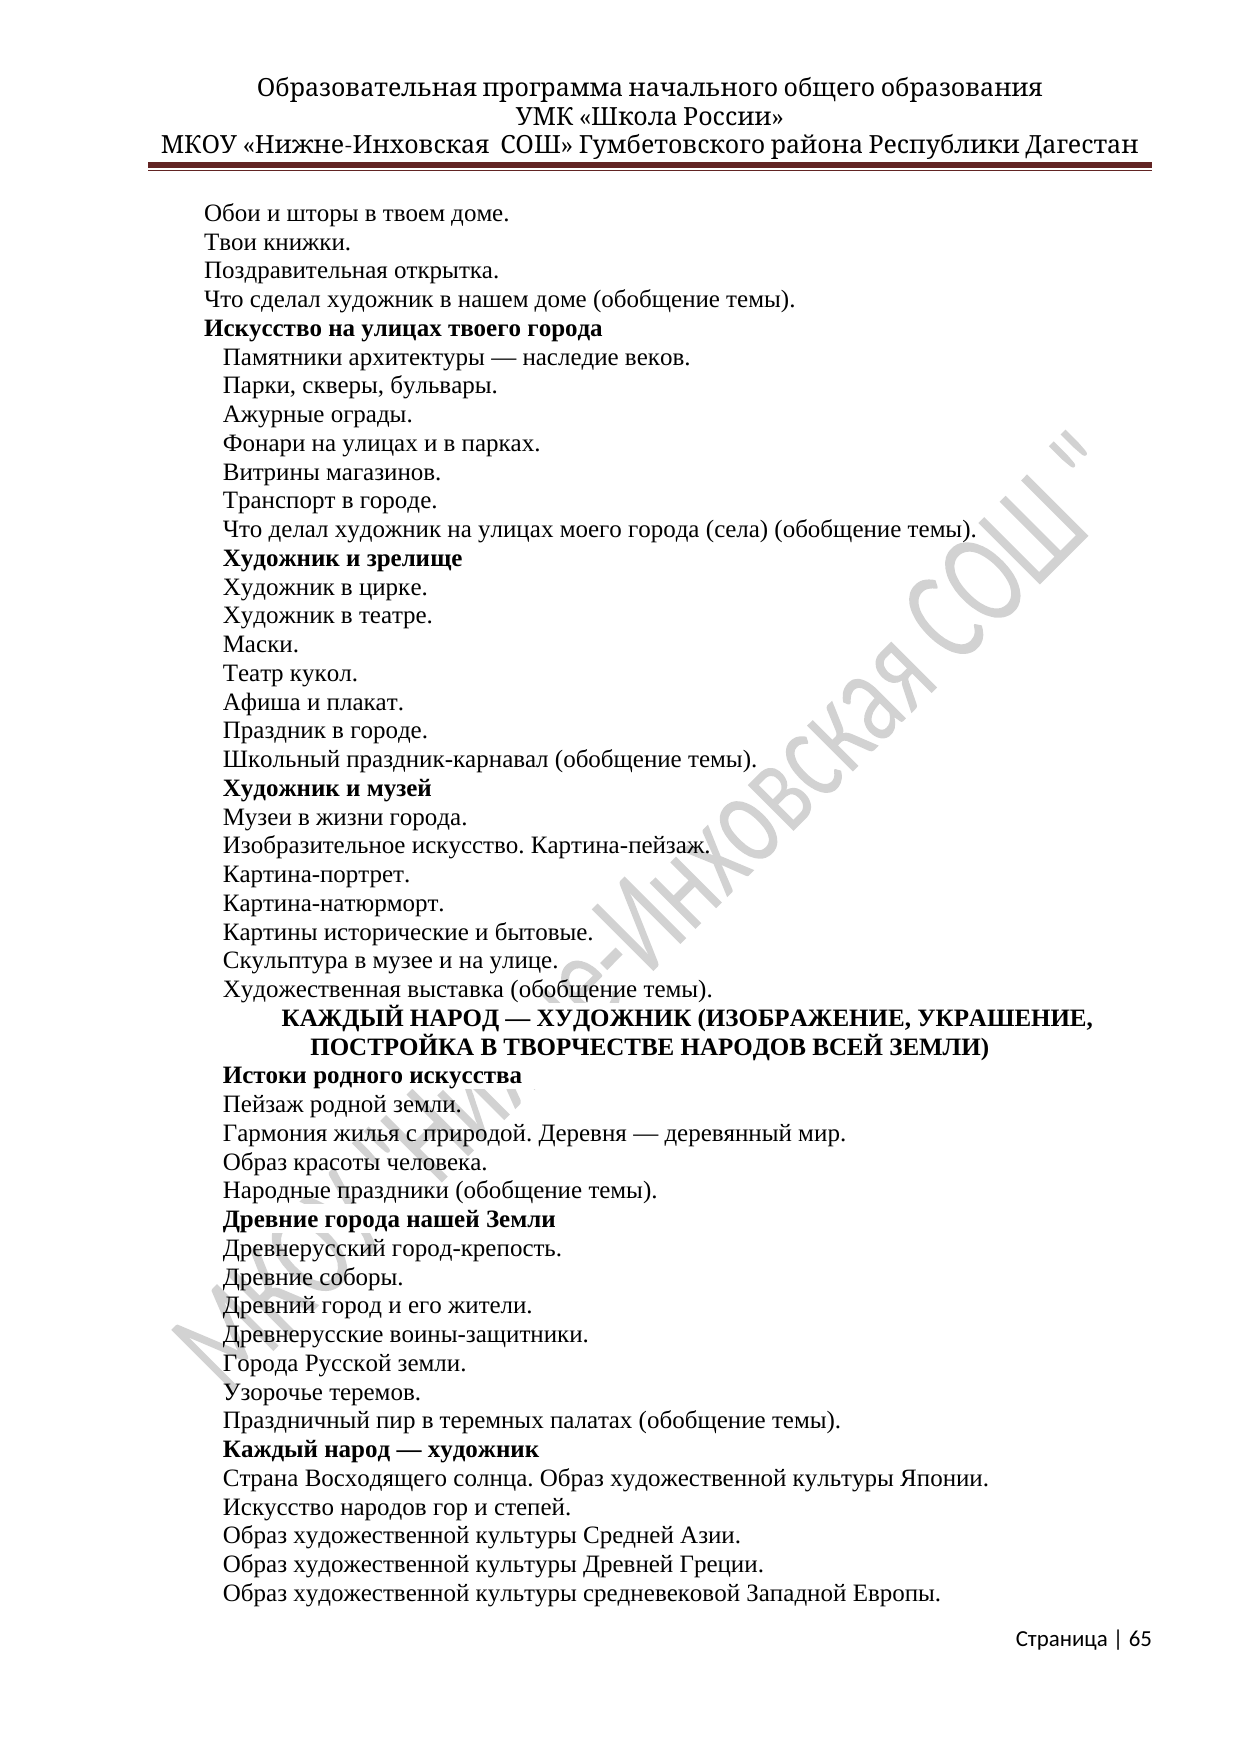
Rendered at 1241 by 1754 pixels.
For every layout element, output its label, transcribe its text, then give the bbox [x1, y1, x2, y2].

text Искусство на улицах твоего города [129, 313, 1152, 342]
text Древнерусские воины-защитники. [148, 1319, 1152, 1348]
text Древние города нашей Земли [148, 1204, 1152, 1233]
text Изобразительное искусство. Картина-пейзаж. [148, 830, 1152, 859]
text Гармония жилья с природой. Деревня — деревянный мир. [148, 1118, 1152, 1147]
text Художник и зрелище [148, 543, 1152, 572]
text Древние соборы. [148, 1262, 1152, 1290]
text Города Русской земли. [148, 1348, 1152, 1377]
text Народные праздники (обобщение темы). [148, 1175, 1152, 1204]
text Образ художественной культуры Древней Греции. [148, 1549, 1152, 1578]
text Ажурные ограды. [148, 399, 1152, 428]
text Образ художественной культуры Средней Азии. [148, 1520, 1152, 1549]
text Искусство народов гор и степей. [148, 1492, 1152, 1520]
text Картина-натюрморт. [148, 888, 1152, 917]
text Художник в цирке. [148, 572, 1152, 600]
text Парки, скверы, бульвары. [148, 370, 1152, 399]
text Образ художественной культуры средневековой Западной Европы. [148, 1578, 1152, 1607]
text Праздник в городе. [148, 715, 1152, 744]
text Поздравительная открытка. [129, 255, 1152, 284]
text Каждый народ — художник [148, 1434, 1152, 1463]
text Древний город и его жители. [148, 1290, 1152, 1319]
text Театр кукол. [148, 658, 1152, 687]
text Художественная выставка (обобщение темы). [148, 974, 1152, 1003]
text Художник и музей [148, 773, 1152, 802]
text Маски. [148, 629, 1152, 658]
text Узорочье теремов. [148, 1377, 1152, 1405]
text Древнерусский город-крепость. [148, 1233, 1152, 1262]
text Страна Восходящего солнца. Образ художественной культуры Японии. [148, 1463, 1152, 1492]
text Скульптура в музее и на улице. [148, 945, 1152, 974]
text КАЖДЫЙ НАРОД — ХУДОЖНИК (ИЗОБРАЖЕНИЕ, УКРАШЕНИЕ, ПОСТРОЙКА В ТВОРЧЕСТВЕ НАРОДОВ ВСЕЙ ЗЕМЛИ) [148, 1003, 1152, 1060]
text Пейзаж родной земли. [148, 1089, 1152, 1118]
text Праздничный пир в теремных палатах (обобщение темы). [148, 1405, 1152, 1434]
text Музеи в жизни города. [148, 802, 1152, 830]
text Витрины магазинов. [148, 457, 1152, 485]
text Памятники архитектуры — наследие веков. [148, 342, 1152, 370]
text Истоки родного искусства [148, 1060, 1152, 1089]
text Транспорт в городе. [148, 485, 1152, 514]
text Картина-портрет. [148, 859, 1152, 888]
text Художник в театре. [148, 600, 1152, 629]
text Обои и шторы в твоем доме. [129, 198, 1152, 227]
text Что делал художник на улицах моего города (села) (обобщение темы). [148, 514, 1152, 543]
text Картины исторические и бытовые. [148, 917, 1152, 945]
text Твои книжки. [129, 227, 1152, 255]
text Афиша и плакат. [148, 687, 1152, 715]
text Фонари на улицах и в парках. [148, 428, 1152, 457]
text Что сделал художник в нашем доме (обобщение темы). [129, 284, 1152, 313]
text Школьный праздник-карнавал (обобщение темы). [148, 744, 1152, 773]
text Образ красоты человека. [148, 1147, 1152, 1175]
